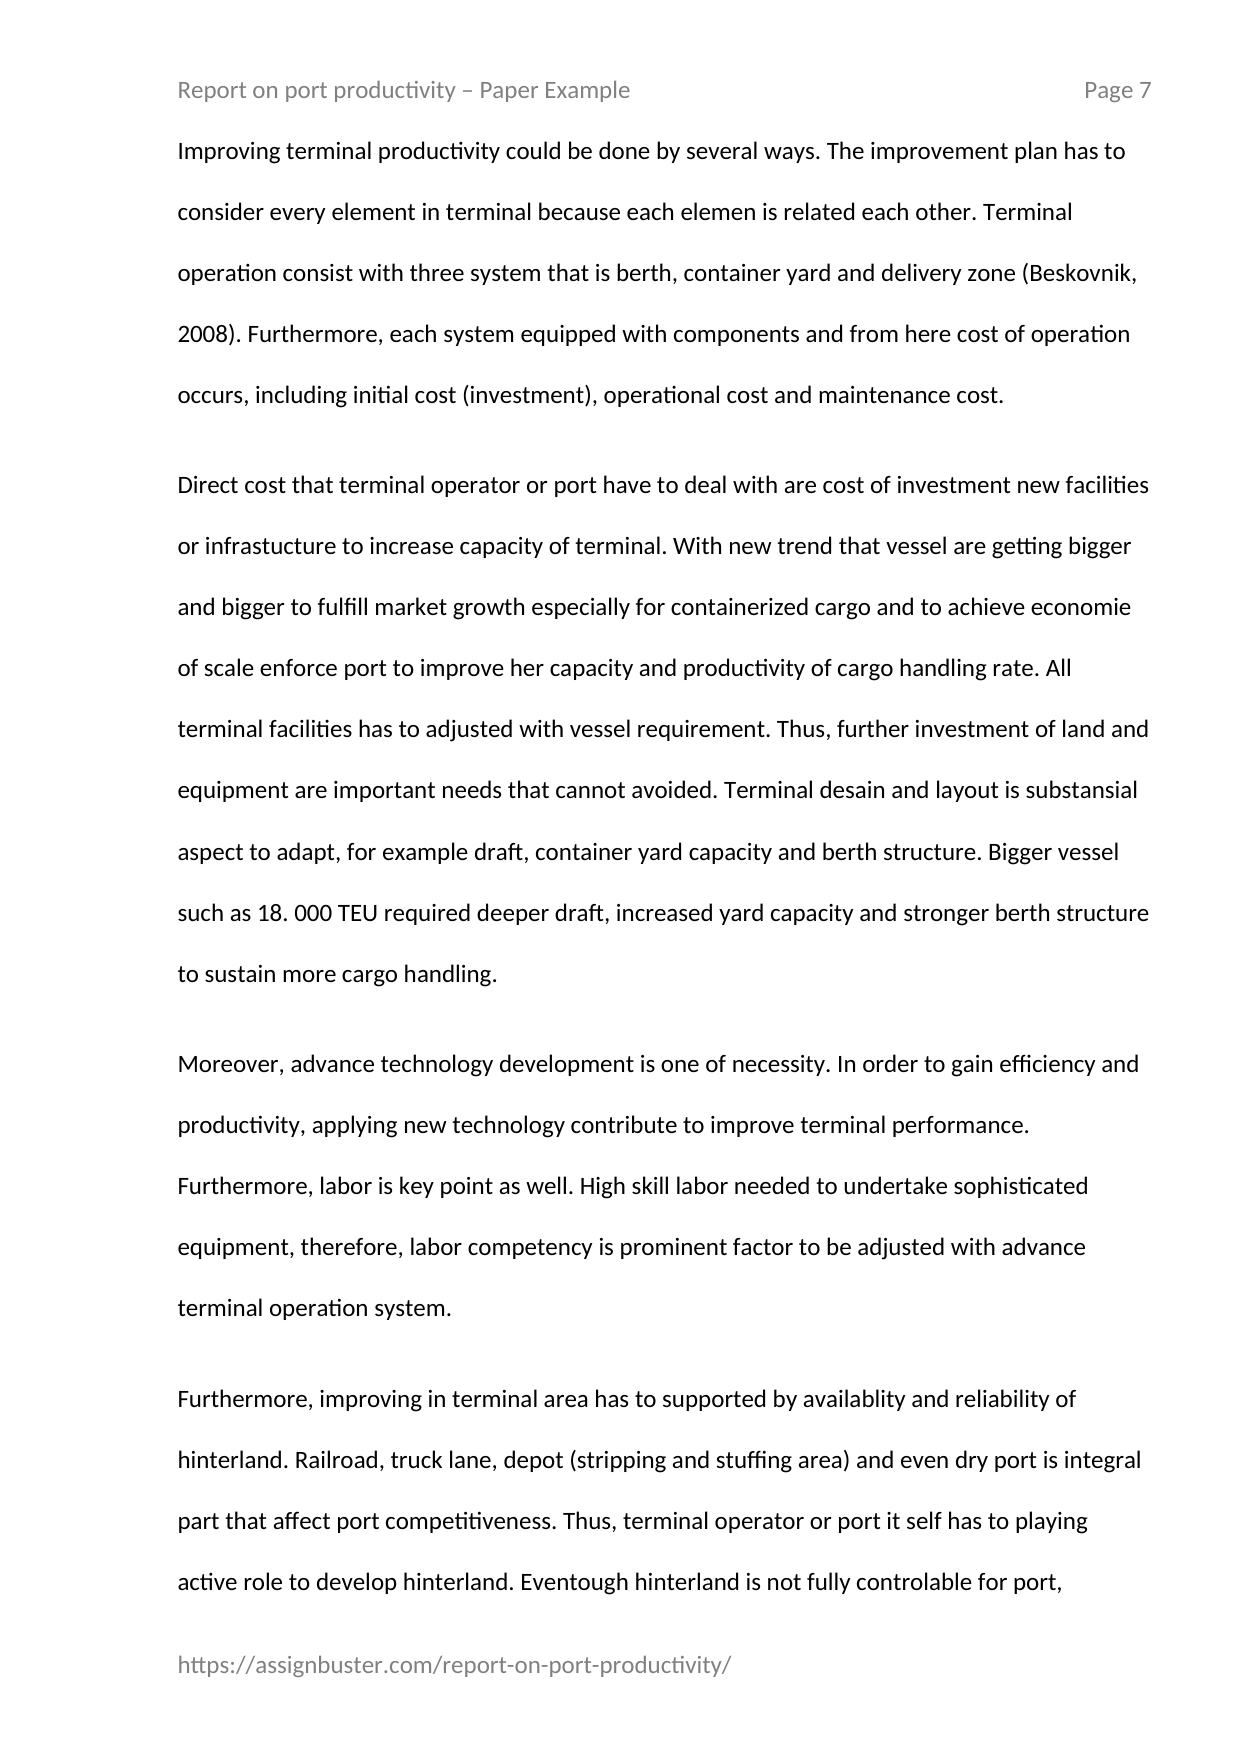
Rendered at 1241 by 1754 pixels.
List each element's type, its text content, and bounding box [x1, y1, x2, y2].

text Improving terminal productivity could be done by several ways. The improvement plan has to consider every element in terminal because each elemen is related each other. Terminal operation consist with three system that is berth, container yard and delivery zone (Beskovnik, 2008). Furthermore, each system equipped with components and from here cost of operation occurs, including initial cost (investment), operational cost and maintenance cost. [177, 135, 1152, 409]
text Direct cost that terminal operator or port have to deal with are cost of investment new facilities or infrastucture to increase capacity of terminal. With new trend that vessel are getting bigger and bigger to fulfill market growth especially for containerized cargo and to achieve economie of scale enforce port to improve her capacity and productivity of cargo handling rate. All terminal facilities has to adjusted with vessel requirement. Thus, further investment of land and equipment are important needs that cannot avoided. Terminal desain and layout is substansial aspect to adapt, for example draft, container yard capacity and berth structure. Bigger vessel such as 18. 000 TEU required deeper draft, increased yard capacity and stronger berth structure to sustain more cargo handling. [177, 469, 1152, 988]
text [177, 1383, 1152, 1597]
text Moreover, advance technology development is one of necessity. In order to gain efficiency and productivity, applying new technology contribute to improve terminal performance. Furthermore, labor is key point as well. High skill labor needed to undertake sophisticated equipment, therefore, labor competency is prominent factor to be adjusted with advance terminal operation system. [177, 1048, 1152, 1323]
